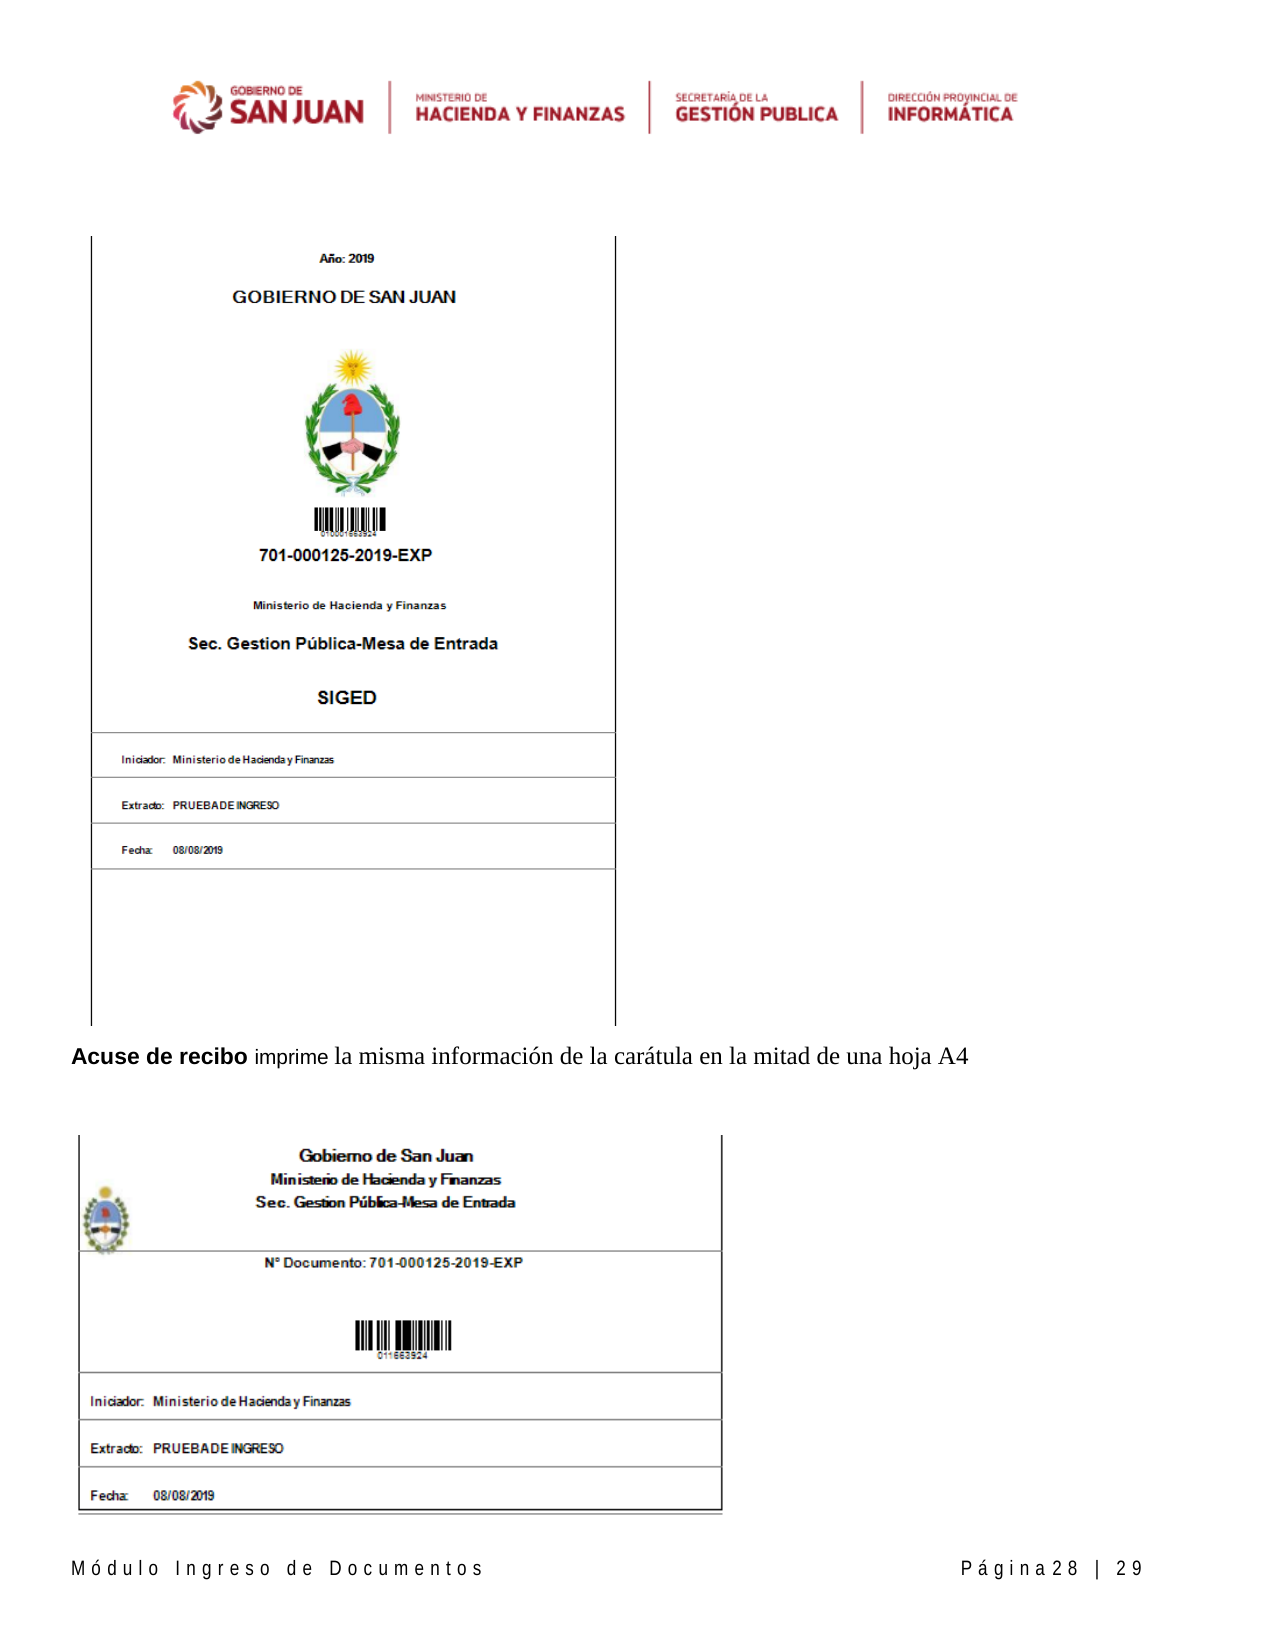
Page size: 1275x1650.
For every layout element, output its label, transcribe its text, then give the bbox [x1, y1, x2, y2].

text Acuse de recibo imprime la misma información de la carátula en la mitad de una hoja A4 [71, 1041, 1204, 1070]
picture [159, 46, 1046, 159]
picture [70, 236, 629, 1026]
picture [70, 1135, 737, 1522]
